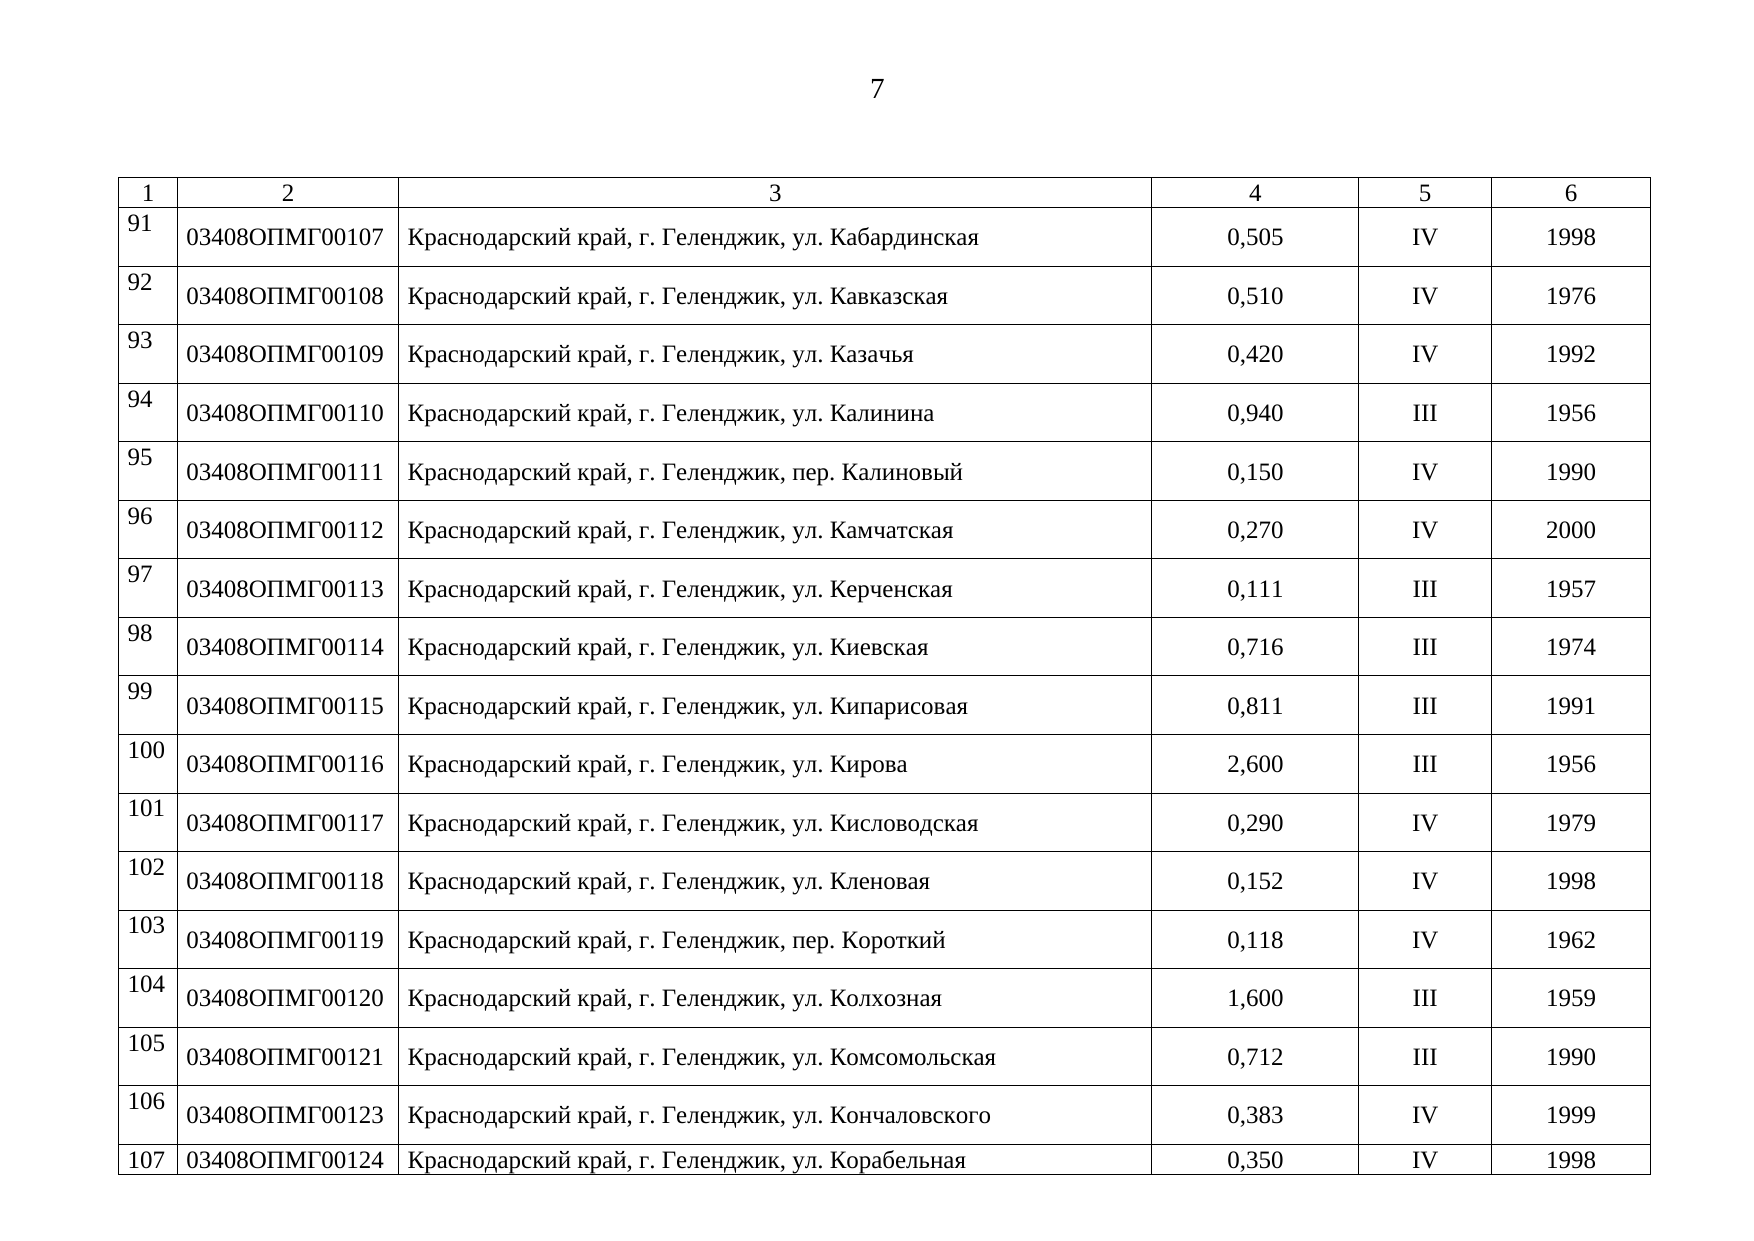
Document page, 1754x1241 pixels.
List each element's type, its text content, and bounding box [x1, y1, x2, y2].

table_cell 0,510 [1152, 267, 1358, 324]
table_cell [119, 442, 177, 500]
table_cell III [1359, 969, 1491, 1027]
table_cell 03408ОПМГ00113 [178, 559, 398, 617]
table_cell 1962 [1492, 911, 1650, 968]
table_header 4 [1152, 178, 1358, 207]
table_cell IV [1359, 1086, 1491, 1144]
table_cell [119, 208, 177, 266]
table_cell III [1359, 618, 1491, 675]
table_cell [119, 852, 177, 909]
table_cell [119, 735, 177, 792]
table_cell III [1359, 559, 1491, 617]
table_cell IV [1359, 911, 1491, 968]
table_cell Краснодарский край, г. Геленджик, ул. Казачья [399, 325, 1151, 383]
table_cell 1992 [1492, 325, 1650, 383]
table_cell 03408ОПМГ00120 [178, 969, 398, 1027]
table_cell [119, 911, 177, 968]
table_cell Краснодарский край, г. Геленджик, ул. Киевская [399, 618, 1151, 675]
table_header 5 [1359, 178, 1491, 207]
table_cell 1990 [1492, 442, 1650, 500]
table_cell Краснодарский край, г. Геленджик, ул. Кабардинская [399, 208, 1151, 266]
table_cell 1956 [1492, 384, 1650, 441]
table_cell 03408ОПМГ00115 [178, 676, 398, 734]
table_cell 1998 [1492, 852, 1650, 909]
table_cell [119, 384, 177, 441]
table_cell Краснодарский край, г. Геленджик, ул. Кипарисовая [399, 676, 1151, 734]
table_cell 1990 [1492, 1028, 1650, 1085]
table_cell 1999 [1492, 1086, 1650, 1144]
table_cell 0,111 [1152, 559, 1358, 617]
table_cell Краснодарский край, г. Геленджик, ул. Кирова [399, 735, 1151, 792]
table_cell 0,150 [1152, 442, 1358, 500]
table_cell 03408ОПМГ00107 [178, 208, 398, 266]
table_cell 03408ОПМГ00108 [178, 267, 398, 324]
table_header 2 [178, 178, 398, 207]
table_cell 03408ОПМГ00121 [178, 1028, 398, 1085]
table_cell Краснодарский край, г. Геленджик, ул. Калинина [399, 384, 1151, 441]
table_cell 1998 [1492, 1145, 1650, 1173]
table_cell Краснодарский край, г. Геленджик, ул. Кончаловского [399, 1086, 1151, 1144]
table_cell IV [1359, 442, 1491, 500]
table_cell 0,152 [1152, 852, 1358, 909]
table_cell 0,811 [1152, 676, 1358, 734]
table_cell 0,420 [1152, 325, 1358, 383]
table_cell [119, 559, 177, 617]
table_cell Краснодарский край, г. Геленджик, ул. Керченская [399, 559, 1151, 617]
table_cell 0,940 [1152, 384, 1358, 441]
table_cell 03408ОПМГ00112 [178, 501, 398, 558]
table_cell [119, 969, 177, 1027]
table_cell 03408ОПМГ00119 [178, 911, 398, 968]
table_header 6 [1492, 178, 1650, 207]
table_cell [119, 676, 177, 734]
table_cell 1957 [1492, 559, 1650, 617]
table_cell IV [1359, 852, 1491, 909]
table_cell IV [1359, 1145, 1491, 1173]
table_cell [119, 1145, 177, 1173]
table_cell 1959 [1492, 969, 1650, 1027]
table_cell 03408ОПМГ00123 [178, 1086, 398, 1144]
table_cell Краснодарский край, г. Геленджик, пер. Короткий [399, 911, 1151, 968]
table_cell III [1359, 1028, 1491, 1085]
table_cell 0,350 [1152, 1145, 1358, 1173]
table_cell 03408ОПМГ00117 [178, 794, 398, 851]
table_cell Краснодарский край, г. Геленджик, ул. Кавказская [399, 267, 1151, 324]
table_cell 0,712 [1152, 1028, 1358, 1085]
table_cell 03408ОПМГ00116 [178, 735, 398, 792]
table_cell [399, 1145, 1151, 1173]
table_cell 0,383 [1152, 1086, 1358, 1144]
table_cell Краснодарский край, г. Геленджик, пер. Калиновый [399, 442, 1151, 500]
table_cell Краснодарский край, г. Геленджик, ул. Кленовая [399, 852, 1151, 909]
table_cell IV [1359, 794, 1491, 851]
table_cell [119, 267, 177, 324]
table_header 1 [119, 178, 177, 207]
table_cell 1991 [1492, 676, 1650, 734]
table_cell 1976 [1492, 267, 1650, 324]
table_cell III [1359, 735, 1491, 792]
table_cell 1974 [1492, 618, 1650, 675]
table_cell IV [1359, 325, 1491, 383]
table_cell Краснодарский край, г. Геленджик, ул. Комсомольская [399, 1028, 1151, 1085]
table_cell 03408ОПМГ00110 [178, 384, 398, 441]
table_cell IV [1359, 267, 1491, 324]
table_header 3 [399, 178, 1151, 207]
table_cell [119, 501, 177, 558]
table_cell Краснодарский край, г. Геленджик, ул. Кисловодская [399, 794, 1151, 851]
table_cell [119, 794, 177, 851]
table_cell 1,600 [1152, 969, 1358, 1027]
table_cell 1979 [1492, 794, 1650, 851]
table_cell 03408ОПМГ00118 [178, 852, 398, 909]
table_cell 2000 [1492, 501, 1650, 558]
table_cell 0,270 [1152, 501, 1358, 558]
table_cell Краснодарский край, г. Геленджик, ул. Колхозная [399, 969, 1151, 1027]
table_cell 03408ОПМГ00111 [178, 442, 398, 500]
table_cell [119, 618, 177, 675]
table_cell 0,290 [1152, 794, 1358, 851]
table_cell 2,600 [1152, 735, 1358, 792]
table_cell 0,505 [1152, 208, 1358, 266]
table_cell IV [1359, 208, 1491, 266]
table_cell 03408ОПМГ00124 [178, 1145, 398, 1173]
table_cell 0,716 [1152, 618, 1358, 675]
table_cell 1956 [1492, 735, 1650, 792]
table_cell [119, 1028, 177, 1085]
table_cell 1998 [1492, 208, 1650, 266]
table_cell 03408ОПМГ00114 [178, 618, 398, 675]
table_cell [119, 325, 177, 383]
table_cell 0,118 [1152, 911, 1358, 968]
table_cell [119, 1086, 177, 1144]
table_cell IV [1359, 501, 1491, 558]
table_cell III [1359, 676, 1491, 734]
table_cell III [1359, 384, 1491, 441]
table_cell Краснодарский край, г. Геленджик, ул. Камчатская [399, 501, 1151, 558]
table_cell 03408ОПМГ00109 [178, 325, 398, 383]
